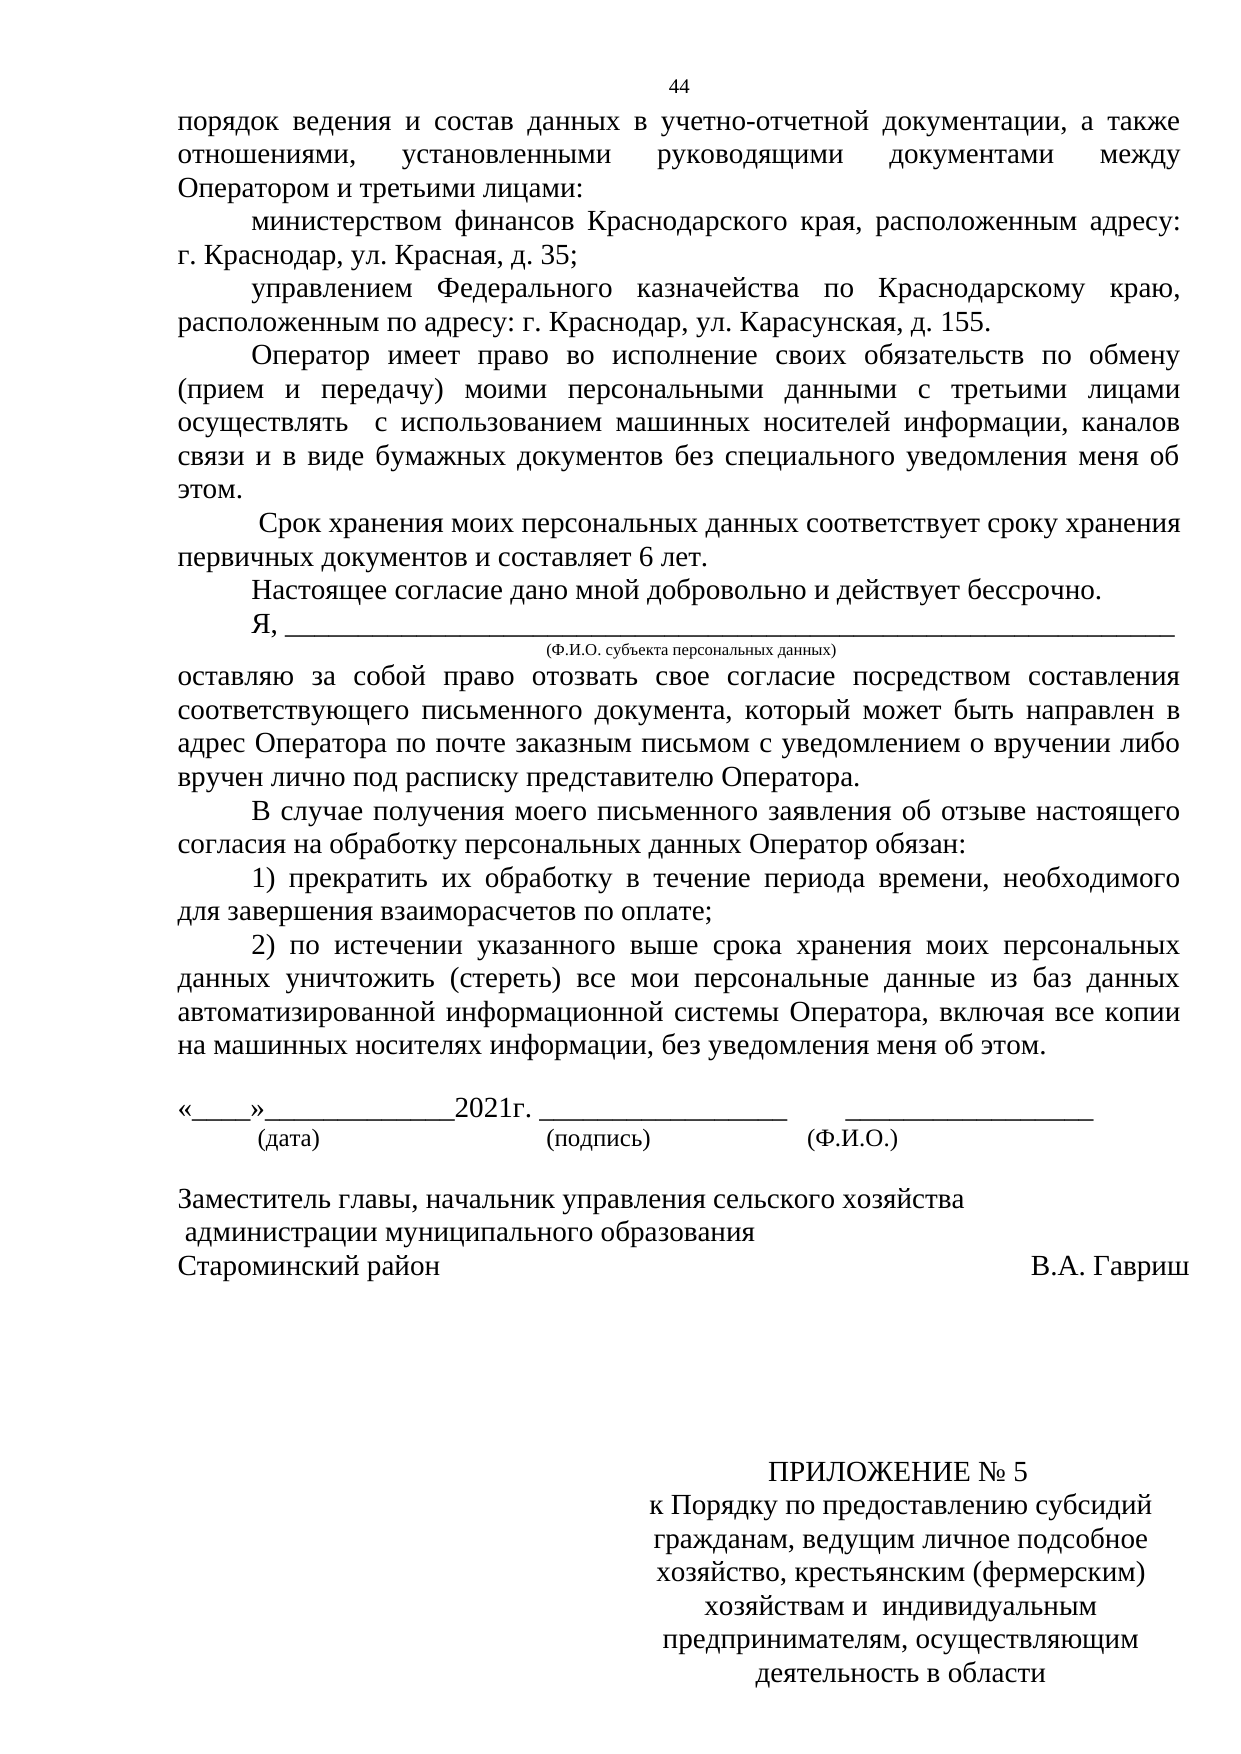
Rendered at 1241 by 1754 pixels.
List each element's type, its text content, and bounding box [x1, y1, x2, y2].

text Я, _____________________________________________________________ [177, 606, 1181, 639]
text администрации муниципального образования [177, 1214, 1189, 1248]
text 2) по истечении указанного выше срока хранения моих персональных данных уничтожить (стереть) все мои персональные данные из баз данных автоматизированной информационной системы Оператора, включая все копии на машинных носителях информации, без уведомления меня об этом. [177, 927, 1181, 1061]
text Настоящее согласие дано мной добровольно и действует бессрочно. [177, 572, 1181, 606]
text министерством финансов Краснодарского края, расположенным адресу: г. Краснодар, ул. Красная, д. 35; [177, 203, 1181, 270]
text «____»_____________2021г. _________________ _________________ [177, 1090, 1181, 1123]
text В случае получения моего письменного заявления об отзыве настоящего согласия на обработку персональных данных Оператор обязан: [177, 793, 1181, 860]
text (дата) (подпись) (Ф.И.О.) [177, 1123, 1181, 1152]
text Оператор имеет право во исполнение своих обязательств по обмену (прием и передачу) моими персональными данными с третьими лицами осуществлять с использованием машинных носителей информации, каналов связи и в виде бумажных документов без специального уведомления меня об этом. [177, 337, 1181, 505]
text (Ф.И.О. субъекта персональных данных) [472, 639, 1181, 658]
text ПРИЛОЖЕНИЕ № 5 [177, 1454, 1181, 1487]
text Срок хранения моих персональных данных соответствует сроку хранения первичных документов и составляет 6 лет. [177, 505, 1181, 572]
text Заместитель главы, начальник управления сельского хозяйства [177, 1181, 1189, 1214]
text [620, 1487, 1181, 1689]
text Староминский район В.А. Гавриш [177, 1248, 1189, 1281]
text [177, 103, 1181, 203]
text 1) прекратить их обработку в течение периода времени, необходимого для завершения взаиморасчетов по оплате; [177, 860, 1181, 927]
text оставляю за собой право отозвать свое согласие посредством составления соответствующего письменного документа, который может быть направлен в адрес Оператора по почте заказным письмом с уведомлением о вручении либо вручен лично под расписку представителю Оператора. [177, 658, 1181, 793]
text управлением Федерального казначейства по Краснодарскому краю, расположенным по адресу: г. Краснодар, ул. Карасунская, д. 155. [177, 270, 1181, 337]
